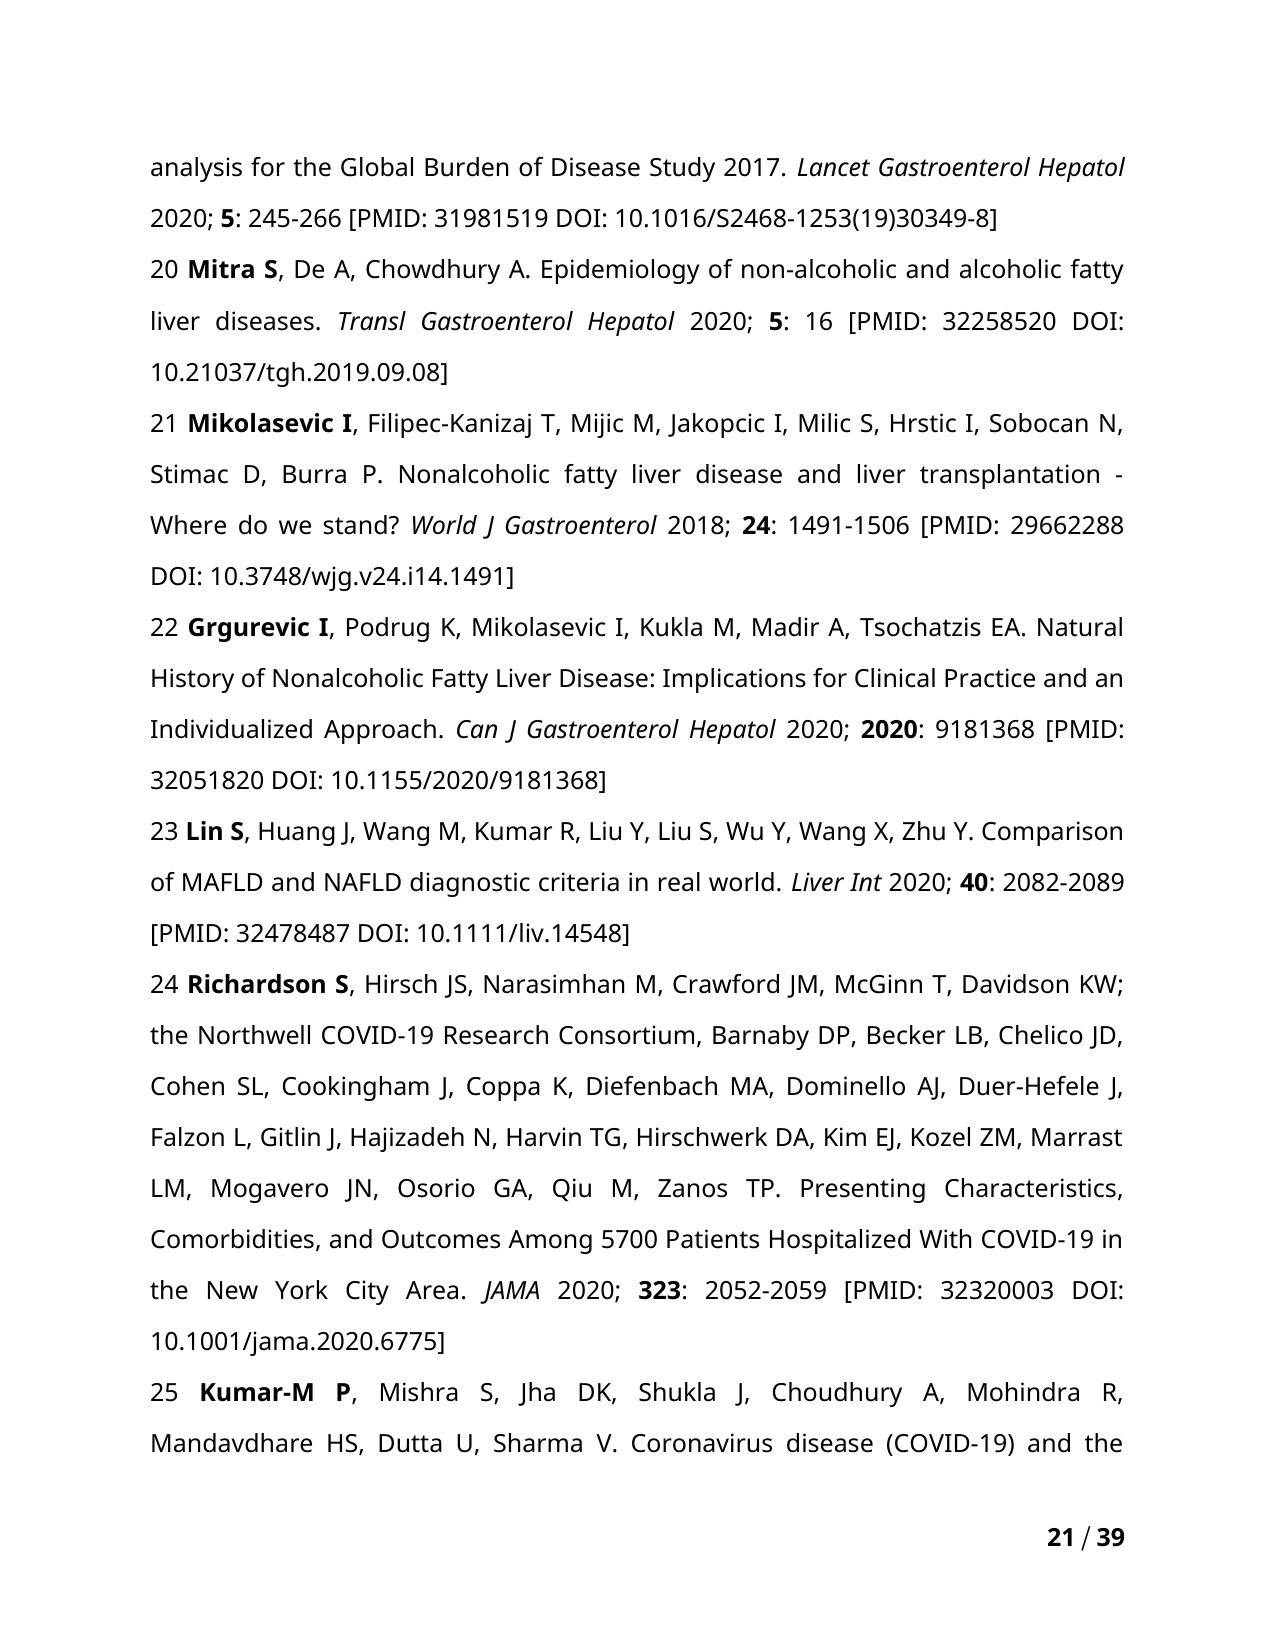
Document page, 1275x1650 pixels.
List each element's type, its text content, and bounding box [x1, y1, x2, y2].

text 20 Mitra S, De A, Chowdhury A. Epidemiology of non-alcoholic and alcoholic fatty liver diseases. Transl Gastroenterol Hepatol 2020; 5: 16 [PMID: 32258520 DOI: 10.21037/tgh.2019.09.08] [150, 252, 1125, 388]
text 22 Grgurevic I, Podrug K, Mikolasevic I, Kukla M, Madir A, Tsochatzis EA. Natural History of Nonalcoholic Fatty Liver Disease: Implications for Clinical Practice and an Individualized Approach. Can J Gastroenterol Hepatol 2020; 2020: 9181368 [PMID: 32051820 DOI: 10.1155/2020/9181368] [150, 609, 1125, 797]
text 24 Richardson S, Hirsch JS, Narasimhan M, Crawford JM, McGinn T, Davidson KW; the Northwell COVID-19 Research Consortium, Barnaby DP, Becker LB, Chelico JD, Cohen SL, Cookingham J, Coppa K, Diefenbach MA, Dominello AJ, Duer-Hefele J, Falzon L, Gitlin J, Hajizadeh N, Harvin TG, Hirschwerk DA, Kim EJ, Kozel ZM, Marrast LM, Mogavero JN, Osorio GA, Qiu M, Zanos TP. Presenting Characteristics, Comorbidities, and Outcomes Among 5700 Patients Hospitalized With COVID-19 in the New York City Area. JAMA 2020; 323: 2052-2059 [PMID: 32320003 DOI: 10.1001/jama.2020.6775] [150, 967, 1125, 1358]
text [150, 150, 1125, 235]
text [150, 1375, 1125, 1460]
text 21 Mikolasevic I, Filipec-Kanizaj T, Mijic M, Jakopcic I, Milic S, Hrstic I, Sobocan N, Stimac D, Burra P. Nonalcoholic fatty liver disease and liver transplantation - Where do we stand? World J Gastroenterol 2018; 24: 1491-1506 [PMID: 29662288 DOI: 10.3748/wjg.v24.i14.1491] [150, 405, 1125, 592]
text 23 Lin S, Huang J, Wang M, Kumar R, Liu Y, Liu S, Wu Y, Wang X, Zhu Y. Comparison of MAFLD and NAFLD diagnostic criteria in real world. Liver Int 2020; 40: 2082-2089 [PMID: 32478487 DOI: 10.1111/liv.14548] [150, 813, 1125, 950]
